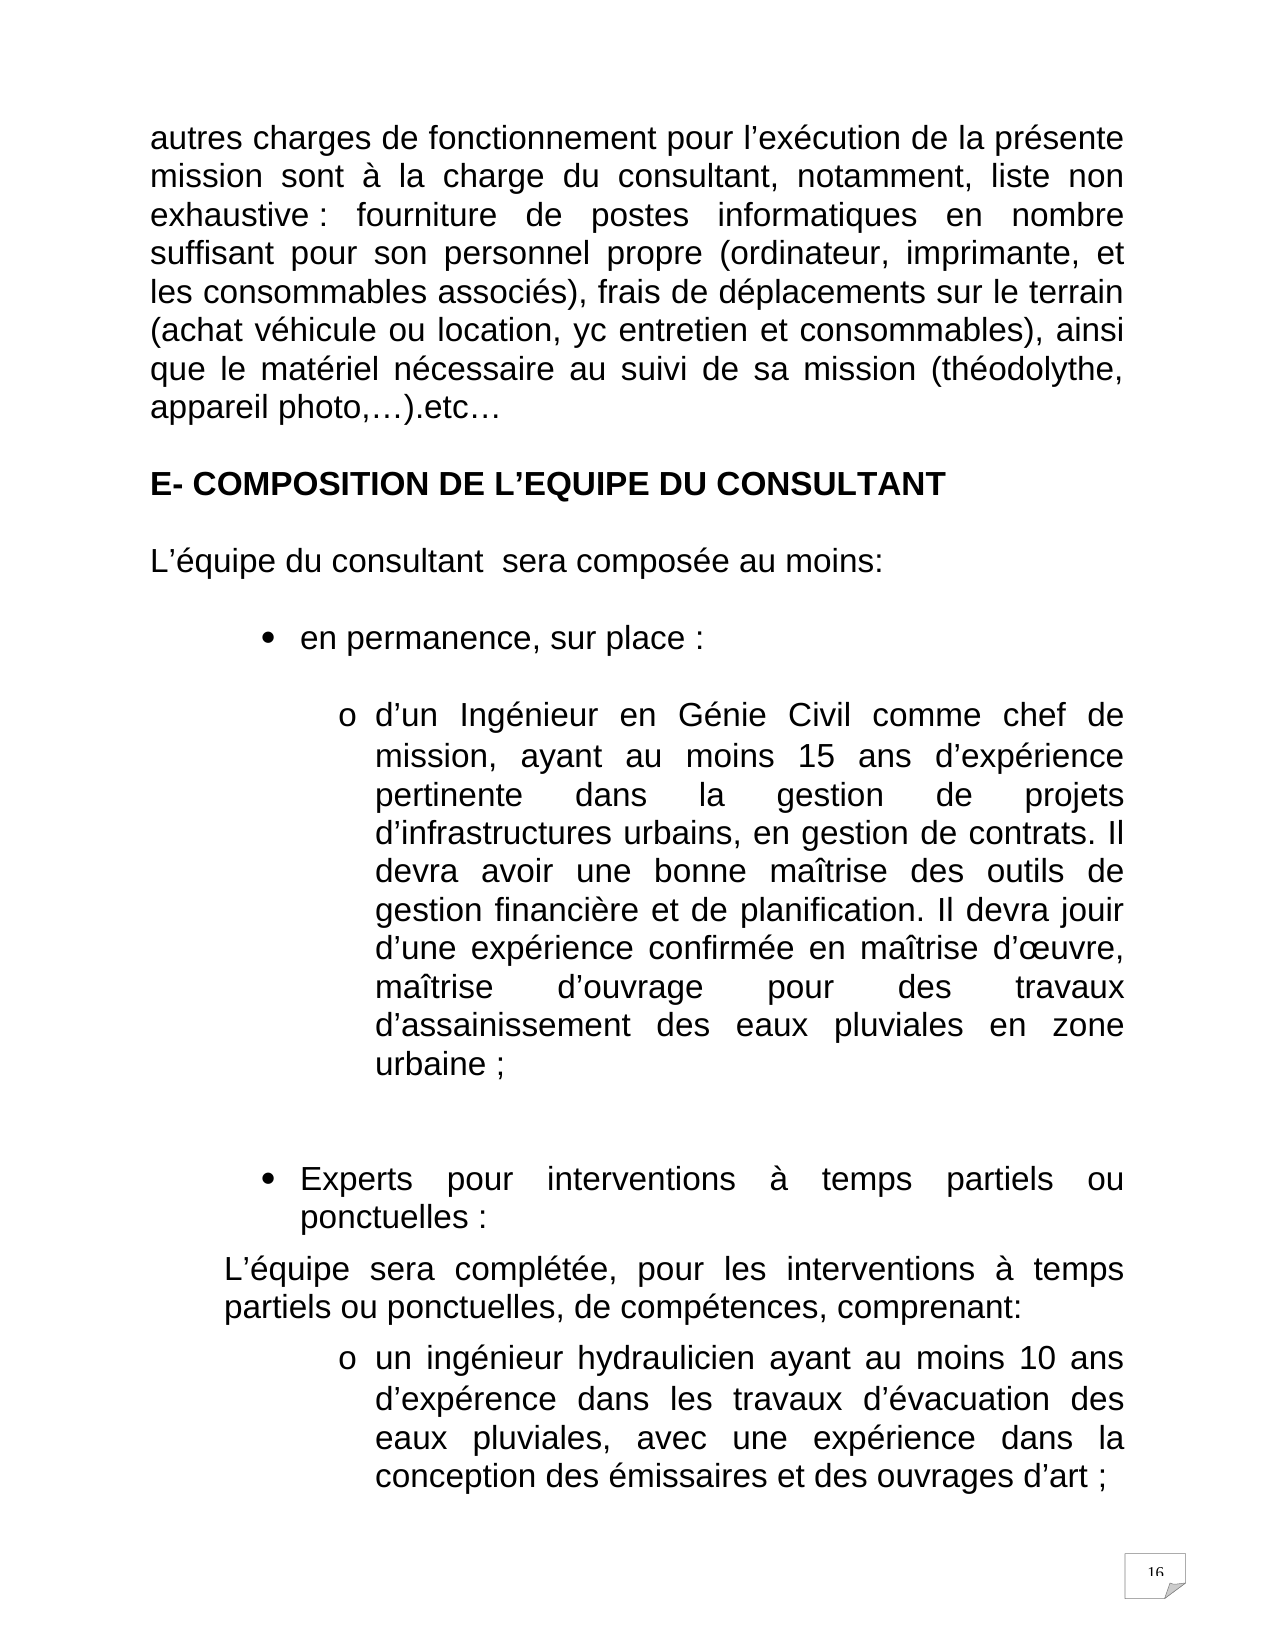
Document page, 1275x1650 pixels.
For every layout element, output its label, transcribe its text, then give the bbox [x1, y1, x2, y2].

text L’équipe du consultant sera composée au moins: [150, 541, 1125, 579]
list en permanence, sur place : [262, 618, 1125, 656]
list d’un Ingénieur en Génie Civil comme chef de mission, ayant au moins 15 ans d’expérience pertinente dans la gestion de projets d’infrastructures urbains, en gestion de contrats. Il devra avoir une bonne maîtrise des outils de gestion financière et de planification. Il devra jouir d’une expérience confirmée en maîtrise d’œuvre, maîtrise d’ouvrage pour des travaux d’assainissement des eaux pluviales en zone urbaine ; [337, 695, 1125, 1082]
list Experts pour interventions à temps partiels ou ponctuelles : [262, 1159, 1125, 1236]
list un ingénieur hydraulicien ayant au moins 10 ans d’expérence dans les travaux d’évacuation des eaux pluviales, avec une expérience dans la conception des émissaires et des ouvrages d’art ; [337, 1338, 1125, 1495]
text E- COMPOSITION DE L’EQUIPE DU CONSULTANT [150, 464, 1125, 502]
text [150, 118, 1125, 426]
text L’équipe sera complétée, pour les interventions à temps partiels ou ponctuelles, de compétences, comprenant: [224, 1248, 1125, 1325]
